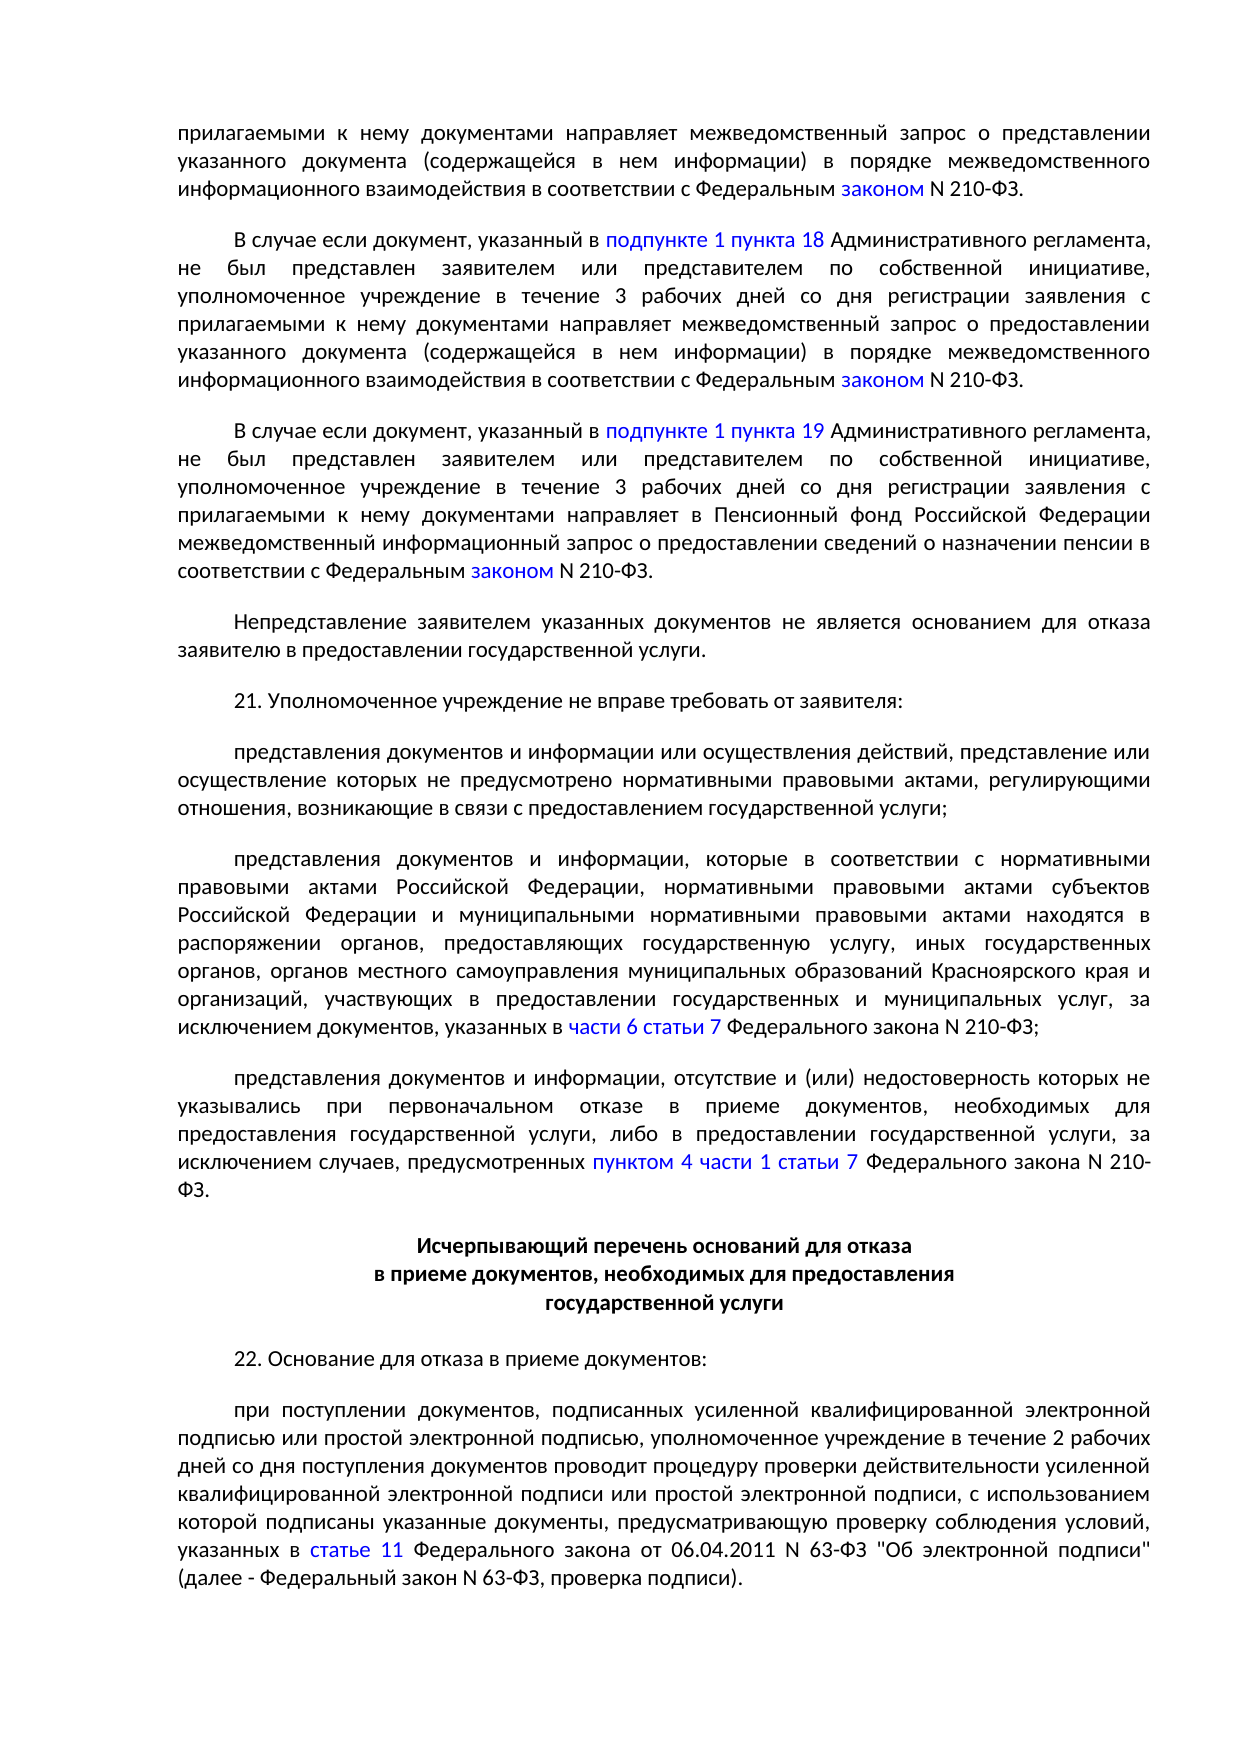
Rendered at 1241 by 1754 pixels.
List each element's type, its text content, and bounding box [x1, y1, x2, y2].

text государственной услуги [177, 1288, 1152, 1316]
text представления документов и информации или осуществления действий, представление или осуществление которых не предусмотрено нормативными правовыми актами, регулирующими отношения, возникающие в связи с предоставлением государственной услуги; [177, 737, 1152, 821]
text 21. Уполномоченное учреждение не вправе требовать от заявителя: [177, 686, 1152, 714]
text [177, 118, 1152, 202]
text В случае если документ, указанный в подпункте 1 пункта 19 Административного регламента, не был представлен заявителем или представителем по собственной инициативе, уполномоченное учреждение в течение 3 рабочих дней со дня регистрации заявления с прилагаемыми к нему документами направляет в Пенсионный фонд Российской Федерации межведомственный информационный запрос о предоставлении сведений о назначении пенсии в соответствии с Федеральным законом N 210-ФЗ. [177, 416, 1152, 584]
text В случае если документ, указанный в подпункте 1 пункта 18 Административного регламента, не был представлен заявителем или представителем по собственной инициативе, уполномоченное учреждение в течение 3 рабочих дней со дня регистрации заявления с прилагаемыми к нему документами направляет межведомственный запрос о предоставлении указанного документа (содержащейся в нем информации) в порядке межведомственного информационного взаимодействия в соответствии с Федеральным законом N 210-ФЗ. [177, 225, 1152, 393]
text 22. Основание для отказа в приеме документов: [177, 1344, 1152, 1372]
text Непредставление заявителем указанных документов не является основанием для отказа заявителю в предоставлении государственной услуги. [177, 607, 1152, 663]
text представления документов и информации, отсутствие и (или) недостоверность которых не указывались при первоначальном отказе в приеме документов, необходимых для предоставления государственной услуги, либо в предоставлении государственной услуги, за исключением случаев, предусмотренных пунктом 4 части 1 статьи 7 Федерального закона N 210-ФЗ. [177, 1063, 1152, 1203]
text Исчерпывающий перечень оснований для отказа [177, 1231, 1152, 1259]
text при поступлении документов, подписанных усиленной квалифицированной электронной подписью или простой электронной подписью, уполномоченное учреждение в течение 2 рабочих дней со дня поступления документов проводит процедуру проверки действительности усиленной квалифицированной электронной подписи или простой электронной подписи, с использованием которой подписаны указанные документы, предусматривающую проверку соблюдения условий, указанных в статье 11 Федерального закона от 06.04.2011 N 63-ФЗ "Об электронной подписи" (далее - Федеральный закон N 63-ФЗ, проверка подписи). [177, 1395, 1152, 1591]
text в приеме документов, необходимых для предоставления [177, 1259, 1152, 1288]
text представления документов и информации, которые в соответствии с нормативными правовыми актами Российской Федерации, нормативными правовыми актами субъектов Российской Федерации и муниципальными нормативными правовыми актами находятся в распоряжении органов, предоставляющих государственную услугу, иных государственных органов, органов местного самоуправления муниципальных образований Красноярского края и организаций, участвующих в предоставлении государственных и муниципальных услуг, за исключением документов, указанных в части 6 статьи 7 Федерального закона N 210-ФЗ; [177, 844, 1152, 1040]
